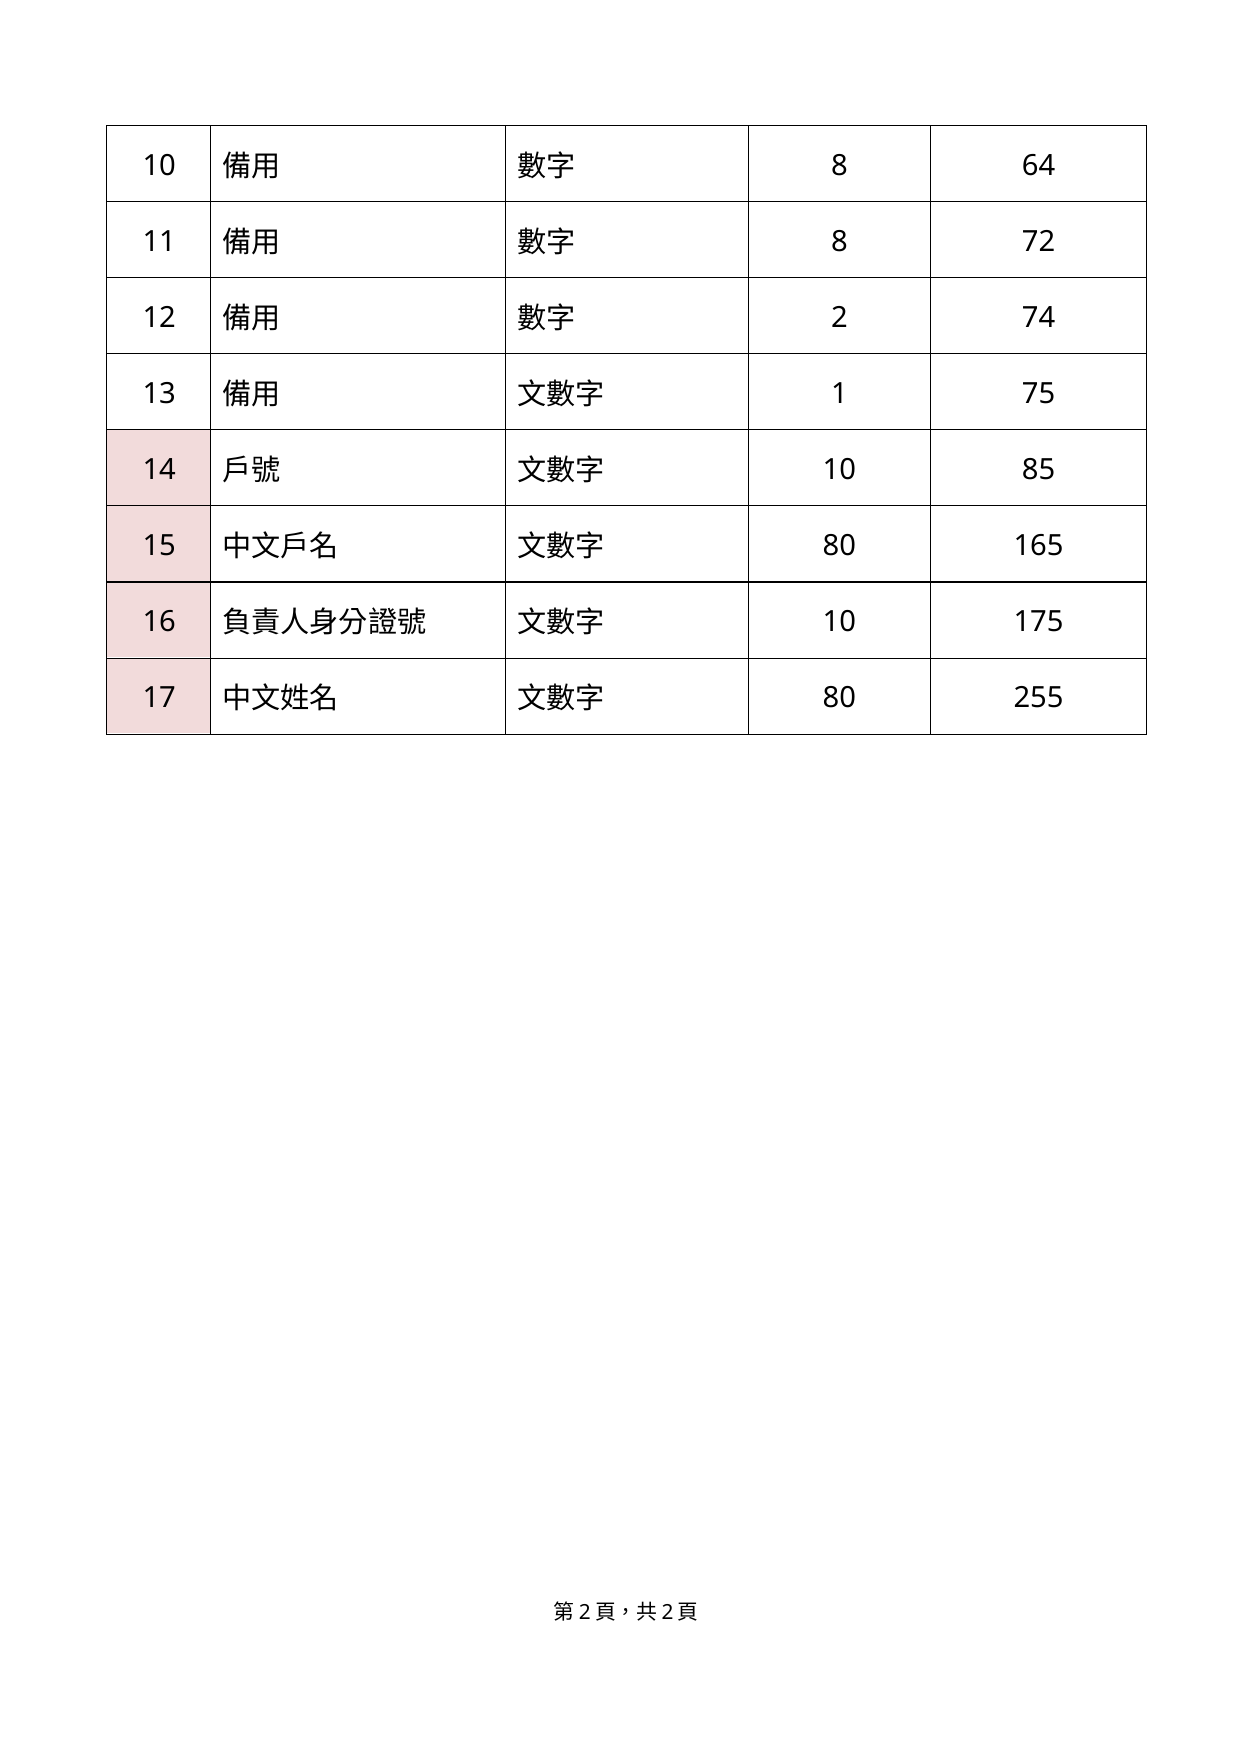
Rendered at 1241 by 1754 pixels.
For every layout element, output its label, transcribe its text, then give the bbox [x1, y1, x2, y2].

table_cell 14 [107, 430, 210, 505]
table_cell 17 [107, 659, 210, 733]
table_cell 64 [931, 126, 1146, 201]
table_cell 165 [931, 506, 1146, 581]
table_cell 備用 [211, 354, 505, 429]
table_cell 13 [107, 354, 210, 429]
table_cell 12 [107, 278, 210, 353]
table_cell 10 [749, 430, 930, 505]
table_cell 備用 [211, 278, 505, 353]
table_cell 16 [107, 583, 210, 657]
table_cell 175 [931, 583, 1146, 657]
table_cell 文數字 [506, 506, 748, 581]
table_cell 15 [107, 506, 210, 581]
table_cell 備用 [211, 126, 505, 201]
table_cell 戶號 [211, 430, 505, 505]
table_cell 10 [749, 583, 930, 657]
table_cell 255 [931, 659, 1146, 733]
table_cell 1 [749, 354, 930, 429]
table_cell 80 [749, 506, 930, 581]
table_cell 數字 [506, 126, 748, 201]
table_cell 85 [931, 430, 1146, 505]
table_cell 80 [749, 659, 930, 733]
table_cell 中文姓名 [211, 659, 505, 733]
table_cell 中文戶名 [211, 506, 505, 581]
table_cell 文數字 [506, 659, 748, 733]
table_cell 72 [931, 202, 1146, 277]
table_cell 負責人身分證號 [211, 583, 505, 657]
table_cell 2 [749, 278, 930, 353]
table_cell 8 [749, 202, 930, 277]
table_cell 文數字 [506, 583, 748, 657]
table_cell 74 [931, 278, 1146, 353]
table_cell 數字 [506, 278, 748, 353]
table_cell 75 [931, 354, 1146, 429]
table_cell 8 [749, 126, 930, 201]
table_cell 10 [107, 126, 210, 201]
table_cell 數字 [506, 202, 748, 277]
table_cell 文數字 [506, 430, 748, 505]
table_cell 文數字 [506, 354, 748, 429]
table_cell 備用 [211, 202, 505, 277]
table_cell 11 [107, 202, 210, 277]
